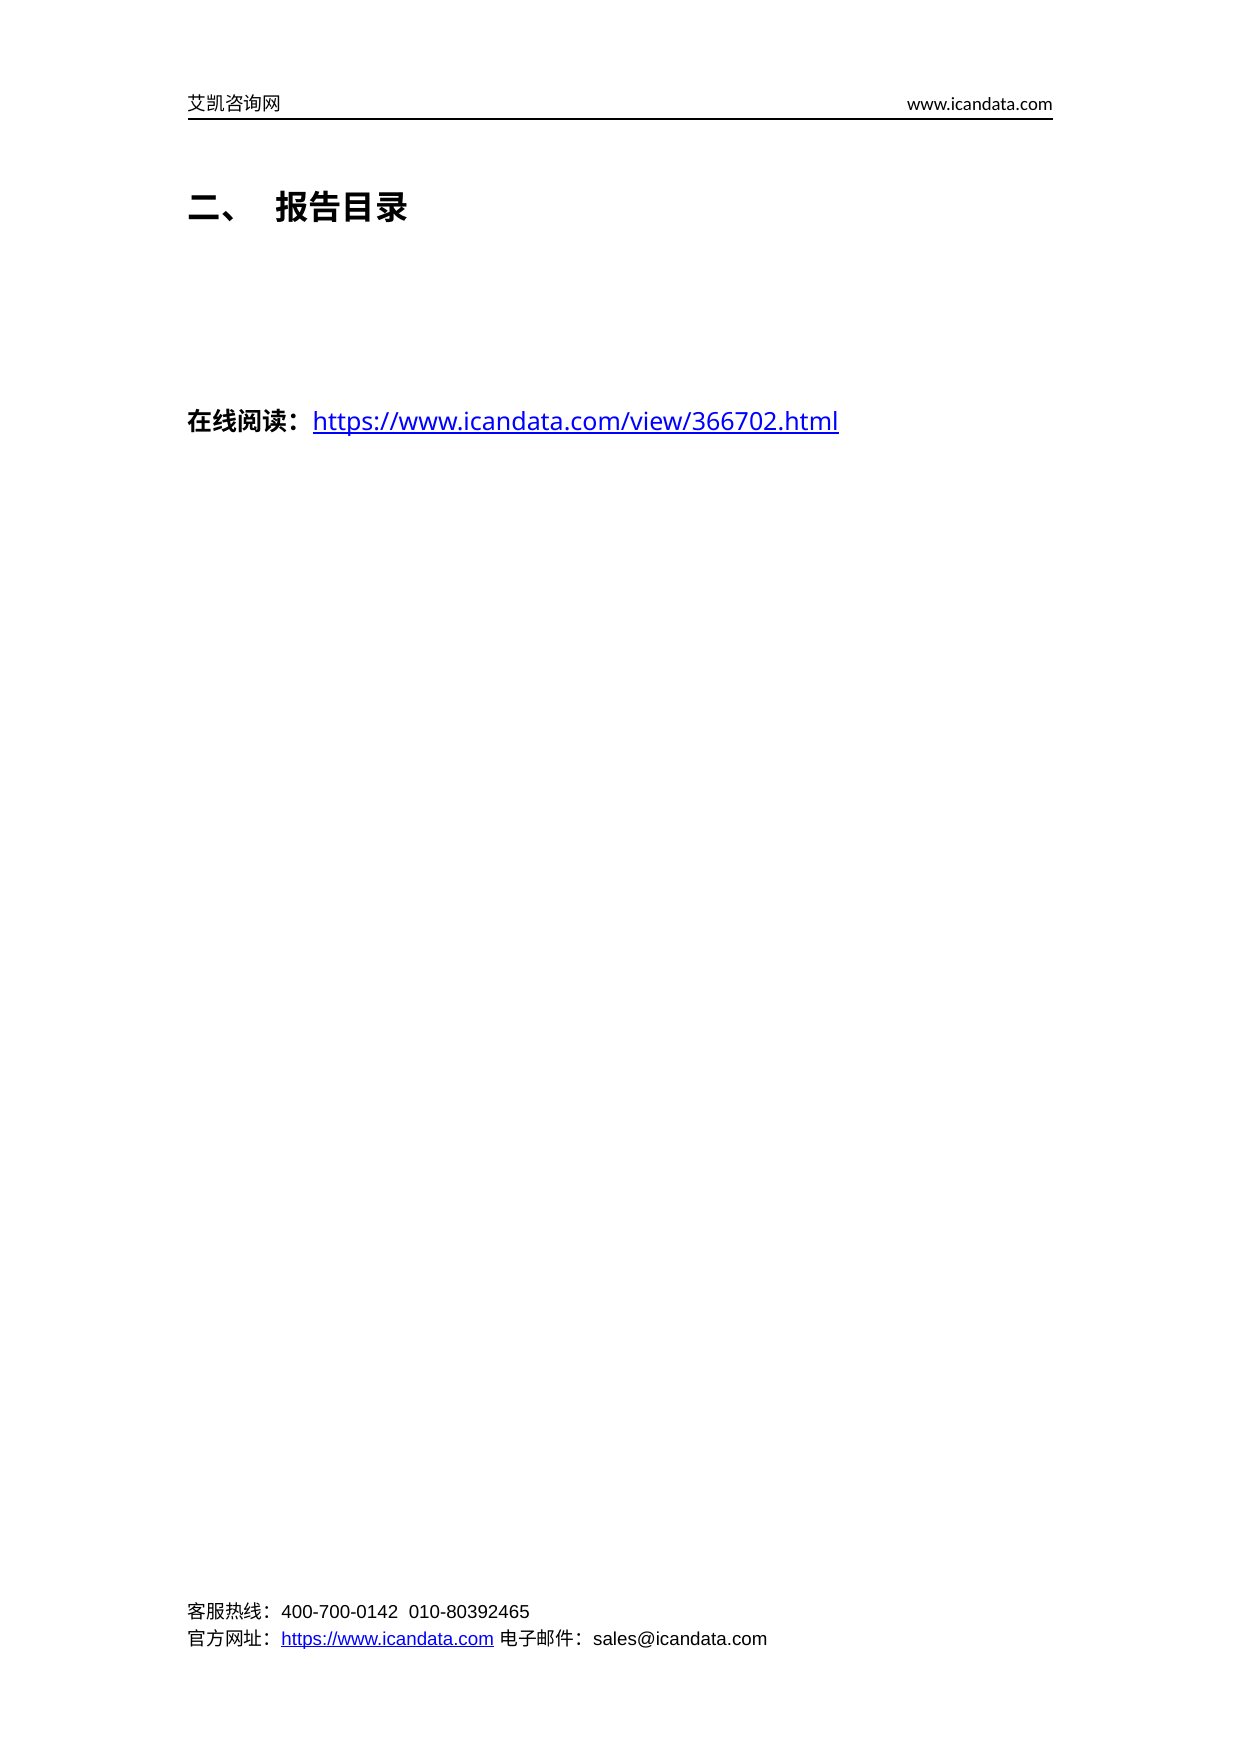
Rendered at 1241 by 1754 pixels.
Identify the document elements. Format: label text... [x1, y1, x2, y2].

subtitle 报告目录 [187, 172, 1053, 237]
text 在线阅读：https://www.icandata.com/view/366702.html [187, 387, 1053, 452]
